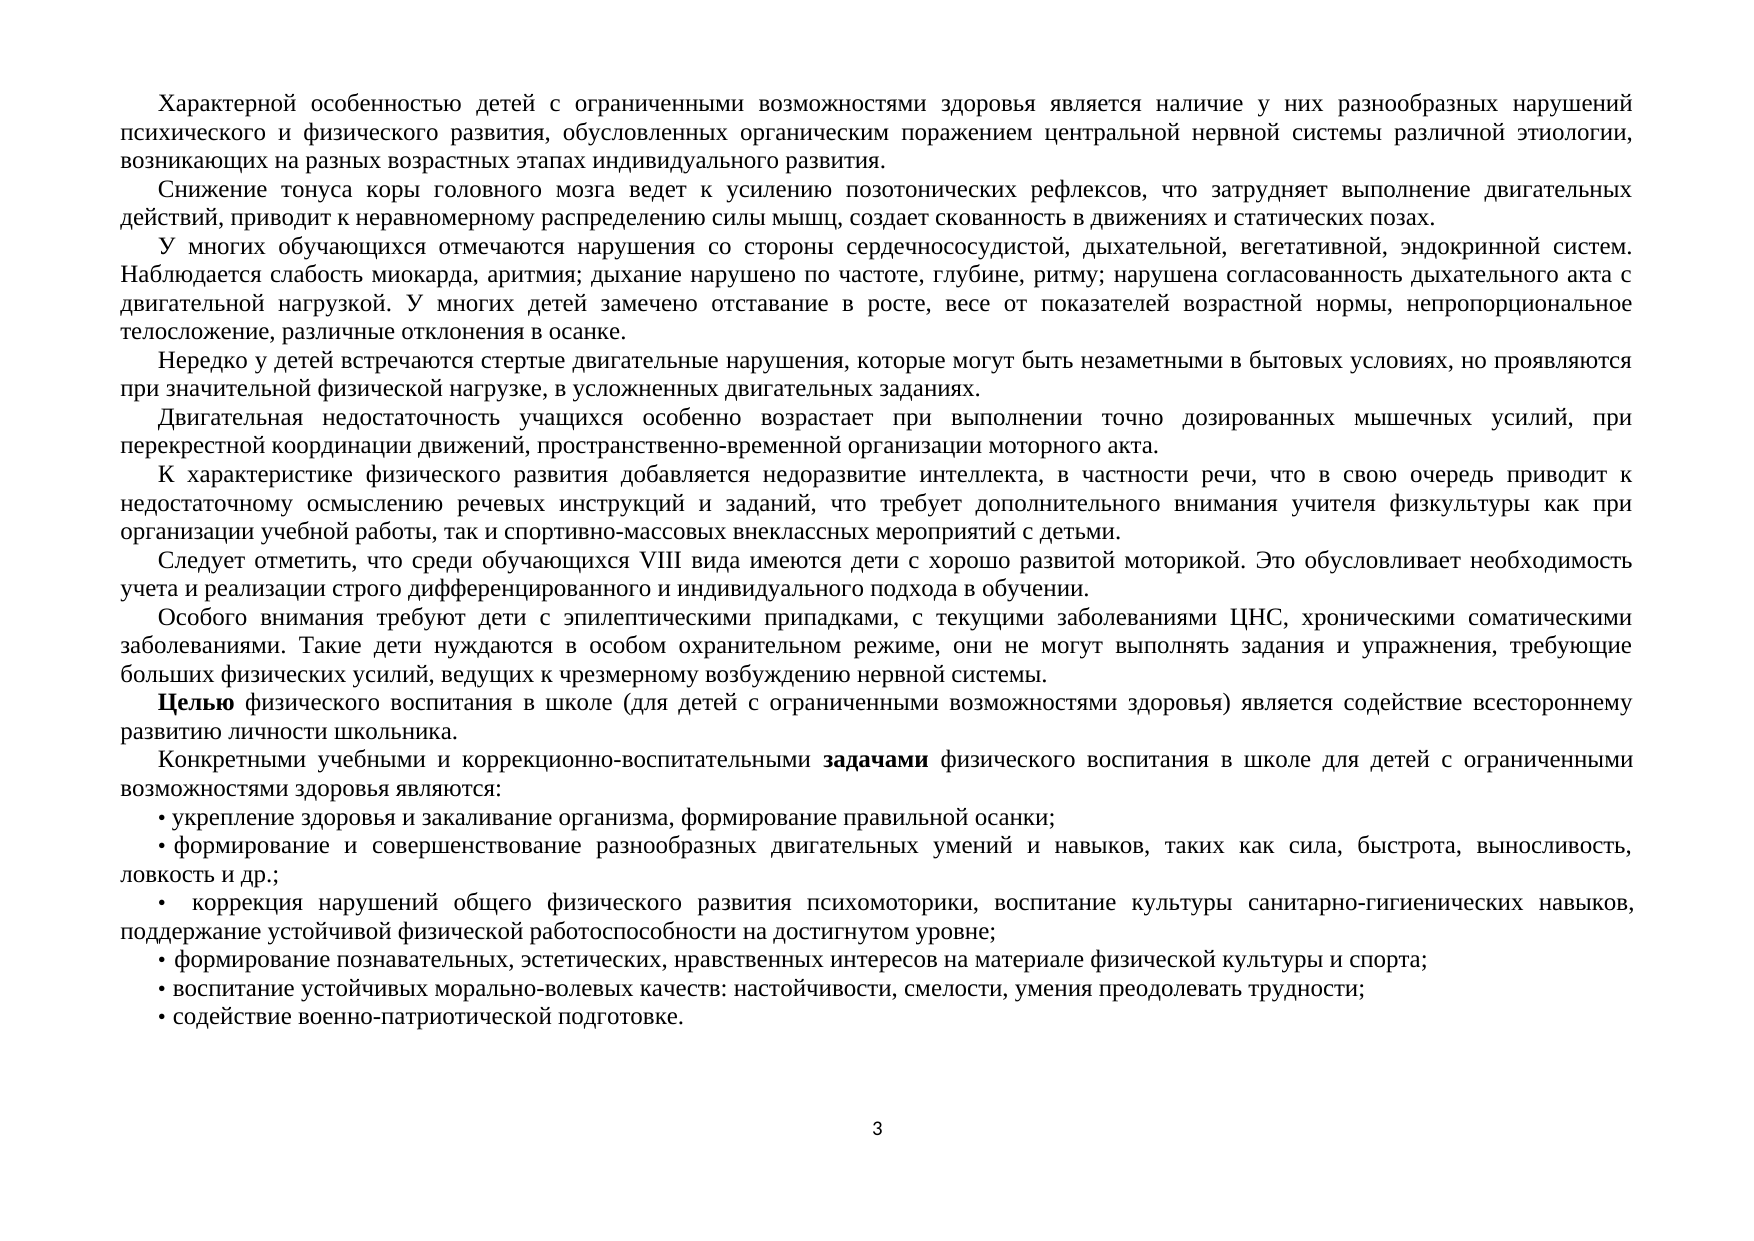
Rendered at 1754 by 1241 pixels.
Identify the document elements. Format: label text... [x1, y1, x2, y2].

list воспитание устойчивых морально-волевых качеств: настойчивости, смелости, умения преодолевать трудности; [120, 973, 1634, 1002]
text К характеристике физического развития добавляется недоразвитие интеллекта, в частности речи, что в свою очередь приводит к недостаточному осмыслению речевых инструкций и заданий, что требует дополнительного внимания учителя физкультуры как при организации учебной работы, так и спортивно-массовых внеклассных мероприятий с детьми. [120, 460, 1634, 545]
text Снижение тонуса коры головного мозга ведет к усилению позотонических рефлексов, что затрудняет выполнение двигательных действий, приводит к неравномерному распределению силы мышц, создает скованность в движениях и статических позах. [120, 174, 1634, 231]
list укрепление здоровья и закаливание организма, формирование правильной осанки; [120, 802, 1636, 831]
list формирование и совершенствование разнообразных двигательных умений и навыков, таких как сила, быстрота, выносливость, ловкость и др.; [120, 831, 1634, 888]
text Особого внимания требуют дети с эпилептическими припадками, с текущими заболеваниями ЦНС, хроническими соматическими заболеваниями. Такие дети нуждаются в особом охранительном режиме, они не могут выполнять задания и упражнения, требующие больших физических усилий, ведущих к чрезмерному возбуждению нервной системы. [120, 602, 1634, 688]
text Конкретными учебными и коррекционно-воспитательными задачами физического воспитания в школе для детей с ограниченными возможностями здоровья являются: [120, 745, 1634, 802]
text Двигательная недостаточность учащихся особенно возрастает при выполнении точно дозированных мышечных усилий, при перекрестной координации движений, пространственно-временной организации моторного акта. [120, 403, 1634, 460]
list содействие военно-патриотической подготовке. [120, 1002, 1636, 1031]
text Нередко у детей встречаются стертые двигательные нарушения, которые могут быть незаметными в бытовых условиях, но проявляются при значительной физической нагрузке, в усложненных двигательных заданиях. [120, 346, 1634, 403]
list формирование познавательных, эстетических, нравственных интересов на материале физической культуры и спорта; [120, 945, 1634, 973]
text Характерной особенностью детей с ограниченными возможностями здоровья является наличие у них разнообразных нарушений психического и физического развития, обусловленных органическим поражением центральной нервной системы различной этиологии, возникающих на разных возрастных этапах индивидуального развития. [120, 89, 1634, 174]
text У многих обучающихся отмечаются нарушения со стороны сердечнососудистой, дыхательной, вегетативной, эндокринной систем. Наблюдается слабость миокарда, аритмия; дыхание нарушено по частоте, глубине, ритму; нарушена согласованность дыхательного акта с двигательной нагрузкой. У многих детей замечено отставание в росте, весе от показателей возрастной нормы, непропорциональное телосложение, различные отклонения в осанке. [120, 231, 1634, 346]
list коррекция нарушений общего физического развития психомоторики, воспитание культуры санитарно-гигиенических навыков, поддержание устойчивой физической работоспособности на достигнутом уровне; [120, 888, 1636, 945]
text Целью физического воспитания в школе (для детей с ограниченными возможностями здоровья) является содействие всестороннему развитию личности школьника. [120, 688, 1634, 745]
text Следует отметить, что среди обучающихся VIII вида имеются дети с хорошо развитой моторикой. Это обусловливает необходимость учета и реализации строго дифференцированного и индивидуального подхода в обучении. [120, 545, 1634, 602]
